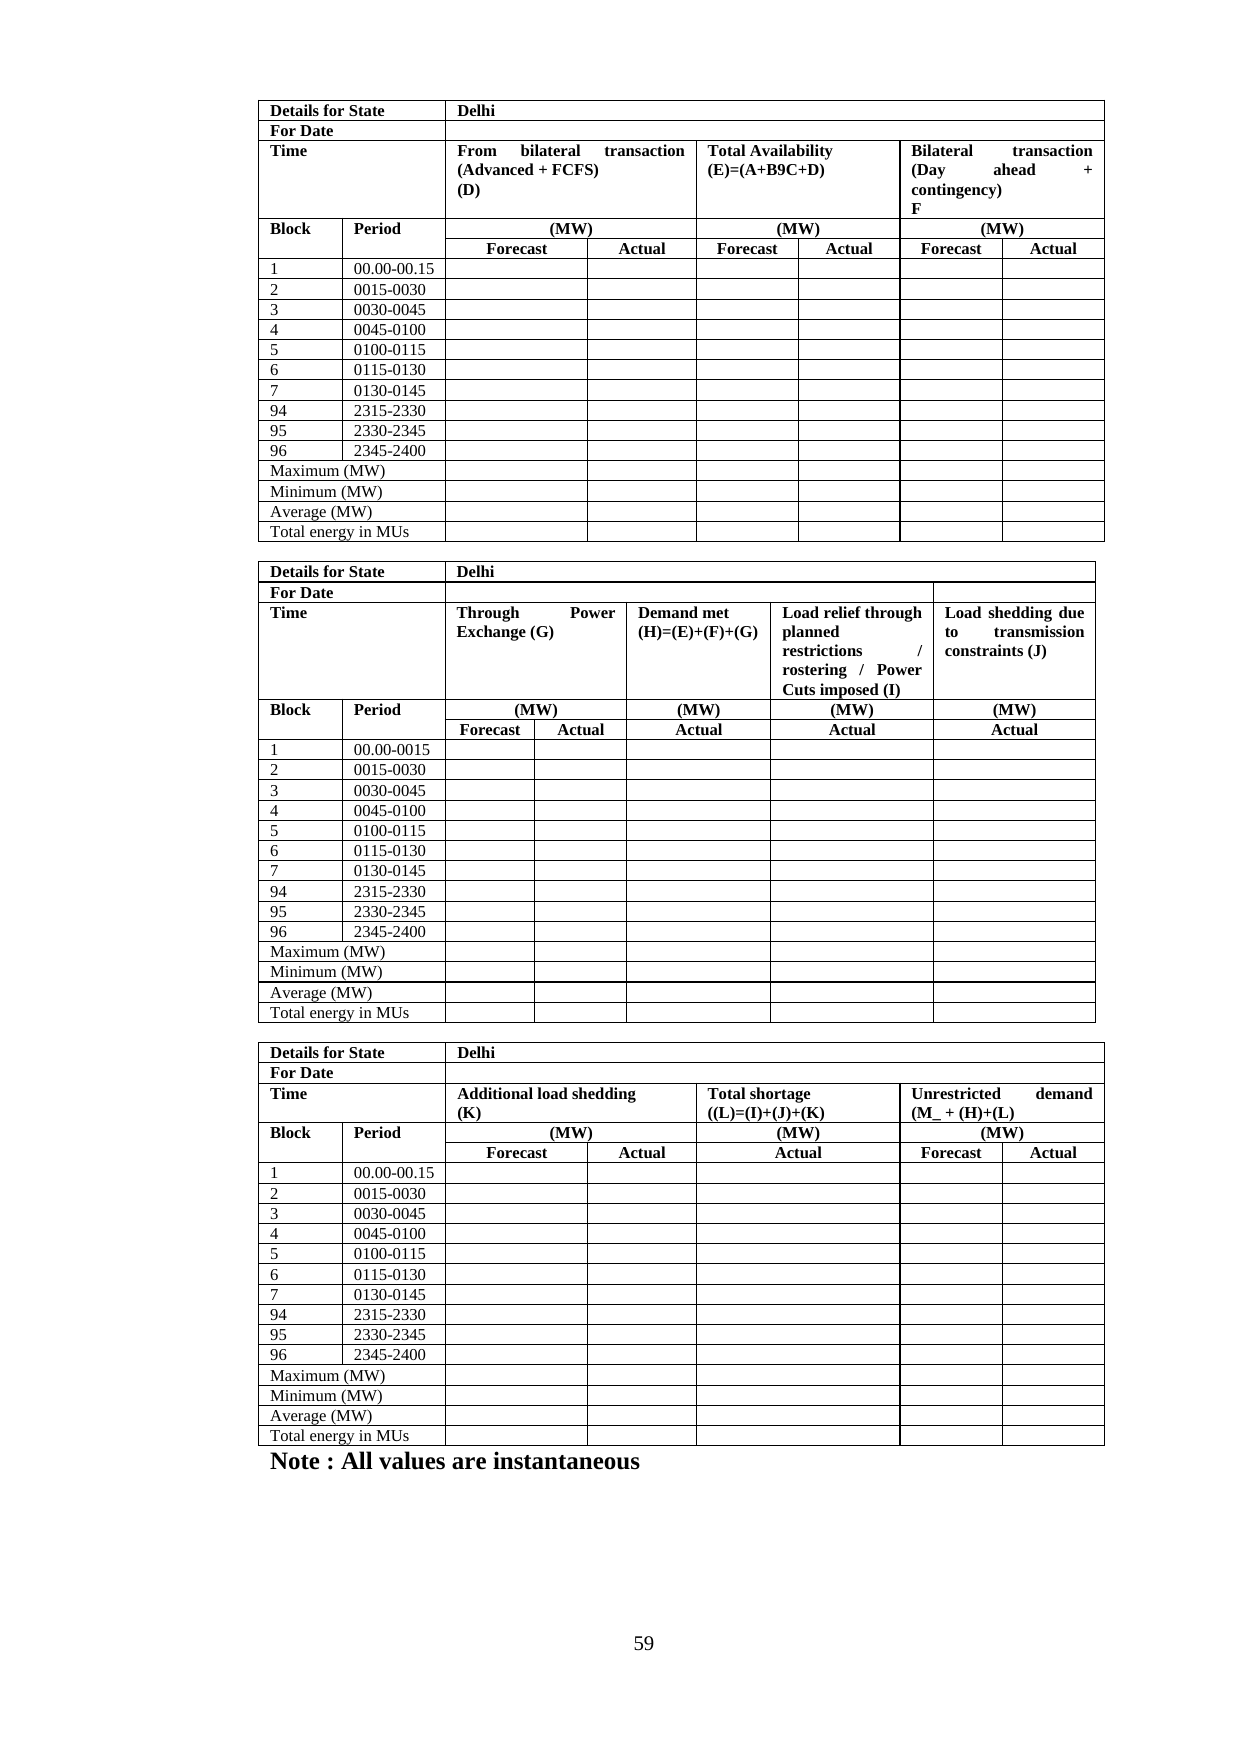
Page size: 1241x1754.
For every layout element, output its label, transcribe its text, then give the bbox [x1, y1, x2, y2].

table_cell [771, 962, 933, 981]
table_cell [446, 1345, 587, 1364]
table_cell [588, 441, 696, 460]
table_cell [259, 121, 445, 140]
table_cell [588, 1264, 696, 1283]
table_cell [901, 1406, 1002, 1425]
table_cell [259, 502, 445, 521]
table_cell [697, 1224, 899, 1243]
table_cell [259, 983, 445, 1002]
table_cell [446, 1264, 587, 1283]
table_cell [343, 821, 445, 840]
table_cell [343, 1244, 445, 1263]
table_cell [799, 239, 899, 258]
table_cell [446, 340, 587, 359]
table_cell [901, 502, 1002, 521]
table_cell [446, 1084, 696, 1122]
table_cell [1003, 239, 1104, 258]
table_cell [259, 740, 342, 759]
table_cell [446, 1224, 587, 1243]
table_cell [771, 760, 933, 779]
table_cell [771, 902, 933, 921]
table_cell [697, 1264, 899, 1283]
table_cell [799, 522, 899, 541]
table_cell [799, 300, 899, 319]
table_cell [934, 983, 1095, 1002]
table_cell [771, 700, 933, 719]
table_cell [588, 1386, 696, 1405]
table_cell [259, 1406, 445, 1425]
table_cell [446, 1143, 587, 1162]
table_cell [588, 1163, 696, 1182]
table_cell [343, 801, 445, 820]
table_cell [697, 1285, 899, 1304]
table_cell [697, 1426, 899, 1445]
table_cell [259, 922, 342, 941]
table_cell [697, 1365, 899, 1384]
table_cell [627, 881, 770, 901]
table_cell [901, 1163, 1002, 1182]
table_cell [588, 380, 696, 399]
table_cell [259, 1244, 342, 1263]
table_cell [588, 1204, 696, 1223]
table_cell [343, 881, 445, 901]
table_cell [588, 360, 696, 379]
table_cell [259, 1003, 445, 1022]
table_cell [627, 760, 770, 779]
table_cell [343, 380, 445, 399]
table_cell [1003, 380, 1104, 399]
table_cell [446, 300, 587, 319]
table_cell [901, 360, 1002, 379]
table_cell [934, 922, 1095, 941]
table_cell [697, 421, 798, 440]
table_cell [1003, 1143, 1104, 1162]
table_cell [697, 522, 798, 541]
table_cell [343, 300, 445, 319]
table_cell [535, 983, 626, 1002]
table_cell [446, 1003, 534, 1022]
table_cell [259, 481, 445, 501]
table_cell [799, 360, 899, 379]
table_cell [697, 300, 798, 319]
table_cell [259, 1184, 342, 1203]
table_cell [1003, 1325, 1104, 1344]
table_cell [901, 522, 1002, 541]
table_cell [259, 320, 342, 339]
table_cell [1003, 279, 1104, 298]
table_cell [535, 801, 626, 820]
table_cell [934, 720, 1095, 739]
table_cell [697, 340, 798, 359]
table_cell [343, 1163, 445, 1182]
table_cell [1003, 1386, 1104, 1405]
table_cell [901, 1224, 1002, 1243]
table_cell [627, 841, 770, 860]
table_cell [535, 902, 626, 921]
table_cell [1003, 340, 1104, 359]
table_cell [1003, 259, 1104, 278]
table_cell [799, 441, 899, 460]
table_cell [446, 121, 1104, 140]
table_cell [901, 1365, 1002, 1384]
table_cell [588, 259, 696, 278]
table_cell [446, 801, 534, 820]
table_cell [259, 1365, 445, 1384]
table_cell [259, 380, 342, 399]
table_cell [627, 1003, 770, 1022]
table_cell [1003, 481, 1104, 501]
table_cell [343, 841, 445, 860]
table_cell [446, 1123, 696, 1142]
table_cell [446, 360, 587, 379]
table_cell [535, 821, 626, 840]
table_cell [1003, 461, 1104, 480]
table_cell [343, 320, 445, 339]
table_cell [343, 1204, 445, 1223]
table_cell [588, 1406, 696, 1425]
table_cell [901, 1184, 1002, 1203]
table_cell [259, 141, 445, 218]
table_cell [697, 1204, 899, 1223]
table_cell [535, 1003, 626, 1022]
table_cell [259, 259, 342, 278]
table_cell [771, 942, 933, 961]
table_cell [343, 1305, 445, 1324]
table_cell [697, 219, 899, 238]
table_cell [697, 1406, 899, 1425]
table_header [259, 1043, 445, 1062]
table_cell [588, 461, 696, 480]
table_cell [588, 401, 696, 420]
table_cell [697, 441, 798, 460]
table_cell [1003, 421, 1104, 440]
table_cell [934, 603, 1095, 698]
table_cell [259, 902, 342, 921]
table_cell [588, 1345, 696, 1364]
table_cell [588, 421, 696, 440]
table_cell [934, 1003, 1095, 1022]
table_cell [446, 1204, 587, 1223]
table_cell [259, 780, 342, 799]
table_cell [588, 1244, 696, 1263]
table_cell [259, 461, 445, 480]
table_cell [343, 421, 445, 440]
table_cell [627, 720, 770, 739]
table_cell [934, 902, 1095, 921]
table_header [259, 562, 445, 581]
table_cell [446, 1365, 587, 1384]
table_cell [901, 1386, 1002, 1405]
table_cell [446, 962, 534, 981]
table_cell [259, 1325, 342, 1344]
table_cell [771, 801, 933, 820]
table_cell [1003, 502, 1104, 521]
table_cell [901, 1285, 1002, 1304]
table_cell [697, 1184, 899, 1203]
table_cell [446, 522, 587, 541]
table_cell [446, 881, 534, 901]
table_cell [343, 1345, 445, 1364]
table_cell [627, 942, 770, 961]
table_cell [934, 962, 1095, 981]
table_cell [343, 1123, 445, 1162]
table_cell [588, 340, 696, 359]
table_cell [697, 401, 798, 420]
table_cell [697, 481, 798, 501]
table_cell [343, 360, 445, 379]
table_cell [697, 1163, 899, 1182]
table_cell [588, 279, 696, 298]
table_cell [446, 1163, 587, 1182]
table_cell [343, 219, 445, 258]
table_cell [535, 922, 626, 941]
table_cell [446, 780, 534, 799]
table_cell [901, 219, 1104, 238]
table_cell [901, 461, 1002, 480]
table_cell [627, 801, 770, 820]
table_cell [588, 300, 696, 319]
text Note : All values are instantaneous [195, 1446, 1092, 1475]
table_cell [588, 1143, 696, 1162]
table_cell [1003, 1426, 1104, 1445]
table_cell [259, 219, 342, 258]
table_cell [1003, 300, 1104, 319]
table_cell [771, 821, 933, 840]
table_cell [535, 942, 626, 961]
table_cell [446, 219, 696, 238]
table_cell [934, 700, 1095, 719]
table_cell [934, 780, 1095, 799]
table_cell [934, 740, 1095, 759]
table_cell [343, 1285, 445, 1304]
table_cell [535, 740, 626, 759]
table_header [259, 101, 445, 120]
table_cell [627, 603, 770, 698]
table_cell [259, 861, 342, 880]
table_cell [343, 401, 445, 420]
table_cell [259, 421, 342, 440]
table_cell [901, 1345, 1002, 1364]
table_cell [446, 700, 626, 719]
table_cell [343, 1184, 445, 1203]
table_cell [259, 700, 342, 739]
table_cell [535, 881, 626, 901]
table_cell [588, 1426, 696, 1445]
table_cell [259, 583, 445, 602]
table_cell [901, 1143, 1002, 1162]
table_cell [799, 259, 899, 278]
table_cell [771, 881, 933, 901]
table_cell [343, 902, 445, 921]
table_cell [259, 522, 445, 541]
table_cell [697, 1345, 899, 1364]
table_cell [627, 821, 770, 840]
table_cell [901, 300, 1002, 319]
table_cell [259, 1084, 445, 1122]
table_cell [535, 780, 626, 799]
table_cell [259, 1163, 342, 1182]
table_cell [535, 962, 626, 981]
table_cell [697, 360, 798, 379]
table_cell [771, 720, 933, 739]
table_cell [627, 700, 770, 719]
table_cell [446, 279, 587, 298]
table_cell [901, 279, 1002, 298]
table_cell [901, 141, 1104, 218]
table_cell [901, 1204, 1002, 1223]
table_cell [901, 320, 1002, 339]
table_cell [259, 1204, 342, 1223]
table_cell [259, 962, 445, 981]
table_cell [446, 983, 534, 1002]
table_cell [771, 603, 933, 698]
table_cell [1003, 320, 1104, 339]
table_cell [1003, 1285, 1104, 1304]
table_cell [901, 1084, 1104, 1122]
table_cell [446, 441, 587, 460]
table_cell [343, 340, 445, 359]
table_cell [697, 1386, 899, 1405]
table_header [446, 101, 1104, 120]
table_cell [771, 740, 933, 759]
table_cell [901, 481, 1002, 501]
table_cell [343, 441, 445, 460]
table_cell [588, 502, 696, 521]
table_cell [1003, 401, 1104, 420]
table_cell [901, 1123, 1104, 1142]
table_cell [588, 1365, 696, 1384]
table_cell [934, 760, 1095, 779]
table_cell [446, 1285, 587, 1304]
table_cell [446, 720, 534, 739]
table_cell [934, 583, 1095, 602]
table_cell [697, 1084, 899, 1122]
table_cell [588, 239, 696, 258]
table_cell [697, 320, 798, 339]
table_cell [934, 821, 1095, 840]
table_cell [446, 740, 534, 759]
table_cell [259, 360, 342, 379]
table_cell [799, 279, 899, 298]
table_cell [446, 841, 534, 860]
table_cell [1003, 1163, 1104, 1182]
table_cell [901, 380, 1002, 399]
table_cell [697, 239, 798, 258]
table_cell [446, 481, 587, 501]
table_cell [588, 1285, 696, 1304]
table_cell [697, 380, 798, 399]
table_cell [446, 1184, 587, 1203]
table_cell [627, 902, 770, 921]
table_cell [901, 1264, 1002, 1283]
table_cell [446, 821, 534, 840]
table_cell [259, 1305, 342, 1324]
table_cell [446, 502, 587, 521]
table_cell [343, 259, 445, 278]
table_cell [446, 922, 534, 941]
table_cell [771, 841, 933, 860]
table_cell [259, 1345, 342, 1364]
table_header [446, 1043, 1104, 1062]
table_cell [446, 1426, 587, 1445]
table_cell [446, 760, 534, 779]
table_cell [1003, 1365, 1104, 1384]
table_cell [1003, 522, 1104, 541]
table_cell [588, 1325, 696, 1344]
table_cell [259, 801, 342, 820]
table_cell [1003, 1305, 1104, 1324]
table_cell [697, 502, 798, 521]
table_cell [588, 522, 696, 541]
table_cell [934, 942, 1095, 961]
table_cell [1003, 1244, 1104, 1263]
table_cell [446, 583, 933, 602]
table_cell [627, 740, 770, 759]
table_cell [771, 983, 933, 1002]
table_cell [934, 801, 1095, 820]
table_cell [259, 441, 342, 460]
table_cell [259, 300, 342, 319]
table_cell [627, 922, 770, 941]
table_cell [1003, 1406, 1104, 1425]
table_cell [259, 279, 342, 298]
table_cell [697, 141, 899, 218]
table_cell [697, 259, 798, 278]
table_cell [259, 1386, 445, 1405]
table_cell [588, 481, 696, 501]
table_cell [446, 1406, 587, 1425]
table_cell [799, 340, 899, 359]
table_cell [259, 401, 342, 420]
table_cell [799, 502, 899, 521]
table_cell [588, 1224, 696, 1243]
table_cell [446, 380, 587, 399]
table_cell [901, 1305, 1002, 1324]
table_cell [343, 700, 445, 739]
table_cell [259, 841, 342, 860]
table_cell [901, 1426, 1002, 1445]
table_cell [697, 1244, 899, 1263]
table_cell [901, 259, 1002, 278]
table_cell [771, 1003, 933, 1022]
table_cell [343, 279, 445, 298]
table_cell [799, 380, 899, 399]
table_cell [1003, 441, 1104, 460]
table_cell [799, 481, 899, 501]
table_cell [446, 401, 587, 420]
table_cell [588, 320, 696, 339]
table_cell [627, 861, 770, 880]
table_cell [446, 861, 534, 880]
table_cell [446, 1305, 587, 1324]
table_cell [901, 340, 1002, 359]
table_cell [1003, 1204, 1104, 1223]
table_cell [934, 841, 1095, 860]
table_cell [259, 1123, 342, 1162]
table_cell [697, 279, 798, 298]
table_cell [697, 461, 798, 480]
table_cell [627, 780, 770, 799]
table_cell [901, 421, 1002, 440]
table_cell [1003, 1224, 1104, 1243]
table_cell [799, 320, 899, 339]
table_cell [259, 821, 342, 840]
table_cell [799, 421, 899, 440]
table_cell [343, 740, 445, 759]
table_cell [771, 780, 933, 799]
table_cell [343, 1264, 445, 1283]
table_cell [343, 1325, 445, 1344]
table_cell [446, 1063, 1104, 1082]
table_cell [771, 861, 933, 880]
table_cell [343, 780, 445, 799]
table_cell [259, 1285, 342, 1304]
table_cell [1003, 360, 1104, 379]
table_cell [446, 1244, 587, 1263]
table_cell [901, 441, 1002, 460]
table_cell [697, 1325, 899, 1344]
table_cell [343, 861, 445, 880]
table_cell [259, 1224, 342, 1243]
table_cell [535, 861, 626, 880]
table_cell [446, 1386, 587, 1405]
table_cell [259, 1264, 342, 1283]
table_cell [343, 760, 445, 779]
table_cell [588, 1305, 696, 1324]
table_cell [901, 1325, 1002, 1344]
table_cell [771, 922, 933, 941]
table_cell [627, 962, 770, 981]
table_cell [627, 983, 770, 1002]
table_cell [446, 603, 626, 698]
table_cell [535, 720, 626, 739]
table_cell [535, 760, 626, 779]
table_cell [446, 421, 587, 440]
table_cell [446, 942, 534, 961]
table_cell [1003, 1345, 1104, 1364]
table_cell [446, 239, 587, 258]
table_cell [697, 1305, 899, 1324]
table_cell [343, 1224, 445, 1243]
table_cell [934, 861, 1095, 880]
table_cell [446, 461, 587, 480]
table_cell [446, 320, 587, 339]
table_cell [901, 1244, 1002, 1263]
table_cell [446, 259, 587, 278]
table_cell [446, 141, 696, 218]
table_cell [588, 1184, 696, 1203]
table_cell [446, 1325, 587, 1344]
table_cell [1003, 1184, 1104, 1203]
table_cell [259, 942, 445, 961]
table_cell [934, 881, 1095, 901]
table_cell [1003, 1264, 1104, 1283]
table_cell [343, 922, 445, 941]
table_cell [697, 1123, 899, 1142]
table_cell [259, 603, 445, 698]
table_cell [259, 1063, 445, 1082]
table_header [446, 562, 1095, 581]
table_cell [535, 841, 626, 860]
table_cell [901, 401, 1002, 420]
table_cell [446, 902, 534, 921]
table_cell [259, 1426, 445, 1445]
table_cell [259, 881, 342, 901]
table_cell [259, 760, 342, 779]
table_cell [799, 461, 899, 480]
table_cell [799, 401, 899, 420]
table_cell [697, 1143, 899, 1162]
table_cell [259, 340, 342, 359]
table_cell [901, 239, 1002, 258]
